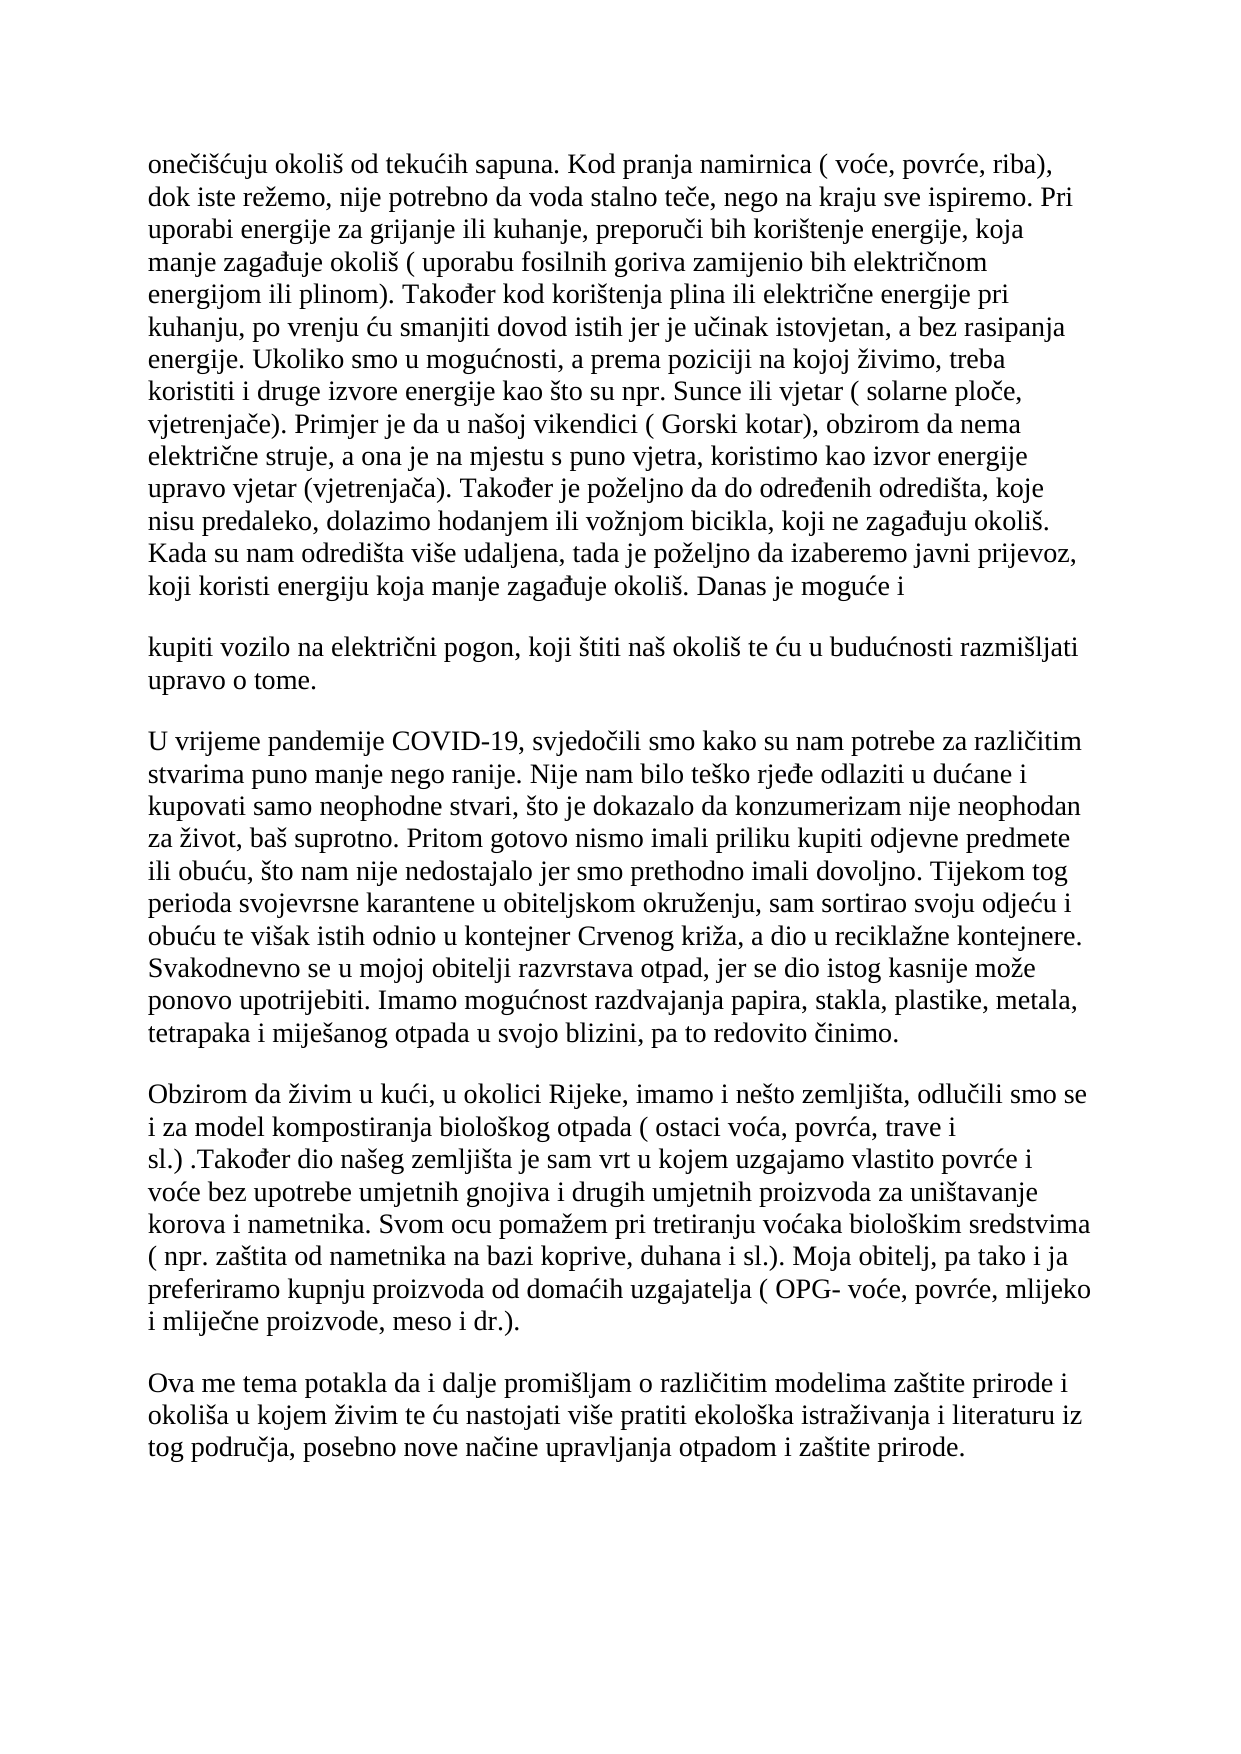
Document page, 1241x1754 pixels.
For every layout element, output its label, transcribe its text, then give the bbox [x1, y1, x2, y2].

text U vrijeme pandemije COVID-19, svjedočili smo kako su nam potrebe za različitim stvarima puno manje nego ranije. Nije nam bilo teško rjeđe odlaziti u dućane i kupovati samo neophodne stvari, što je dokazalo da konzumerizam nije neophodan za život, baš suprotno. Pritom gotovo nismo imali priliku kupiti odjevne predmete ili obuću, što nam nije nedostajalo jer smo prethodno imali dovoljno. Tijekom tog perioda svojevrsne karantene u obiteljskom okruženju, sam sortirao svoju odjeću i obuću te višak istih odnio u kontejner Crvenog križa, a dio u reciklažne kontejnere. Svakodnevno se u mojoj obitelji razvrstava otpad, jer se dio istog kasnije može ponovo upotrijebiti. Imamo mogućnost razdvajanja papira, stakla, plastike, metala, tetrapaka i miješanog otpada u svojo blizini, pa to redovito činimo. [148, 724, 1093, 1048]
text Ova me tema potakla da i dalje promišljam o različitim modelima zaštite prirode i okoliša u kojem živim te ću nastojati više pratiti ekološka istraživanja i literaturu iz tog područja, posebno nove načine upravljanja otpadom i zaštite prirode. [148, 1366, 1093, 1463]
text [148, 148, 1093, 601]
text Obzirom da živim u kući, u okolici Rijeke, imamo i nešto zemljišta, odlučili smo se i za model kompostiranja biološkog otpada ( ostaci voća, povrća, trave i sl.) .Također dio našeg zemljišta je sam vrt u kojem uzgajamo vlastito povrće i voće bez upotrebe umjetnih gnojiva i drugih umjetnih proizvoda za uništavanje korova i nametnika. Svom ocu pomažem pri tretiranju voćaka biološkim sredstvima ( npr. zaštita od nametnika na bazi koprive, duhana i sl.). Moja obitelj, pa tako i ja preferiramo kupnju proizvoda od domaćih uzgajatelja ( OPG- voće, povrće, mlijeko i mliječne proizvode, meso i dr.). [148, 1077, 1093, 1337]
text kupiti vozilo na električni pogon, koji štiti naš okoliš te ću u budućnosti razmišljati upravo o tome. [148, 630, 1093, 695]
